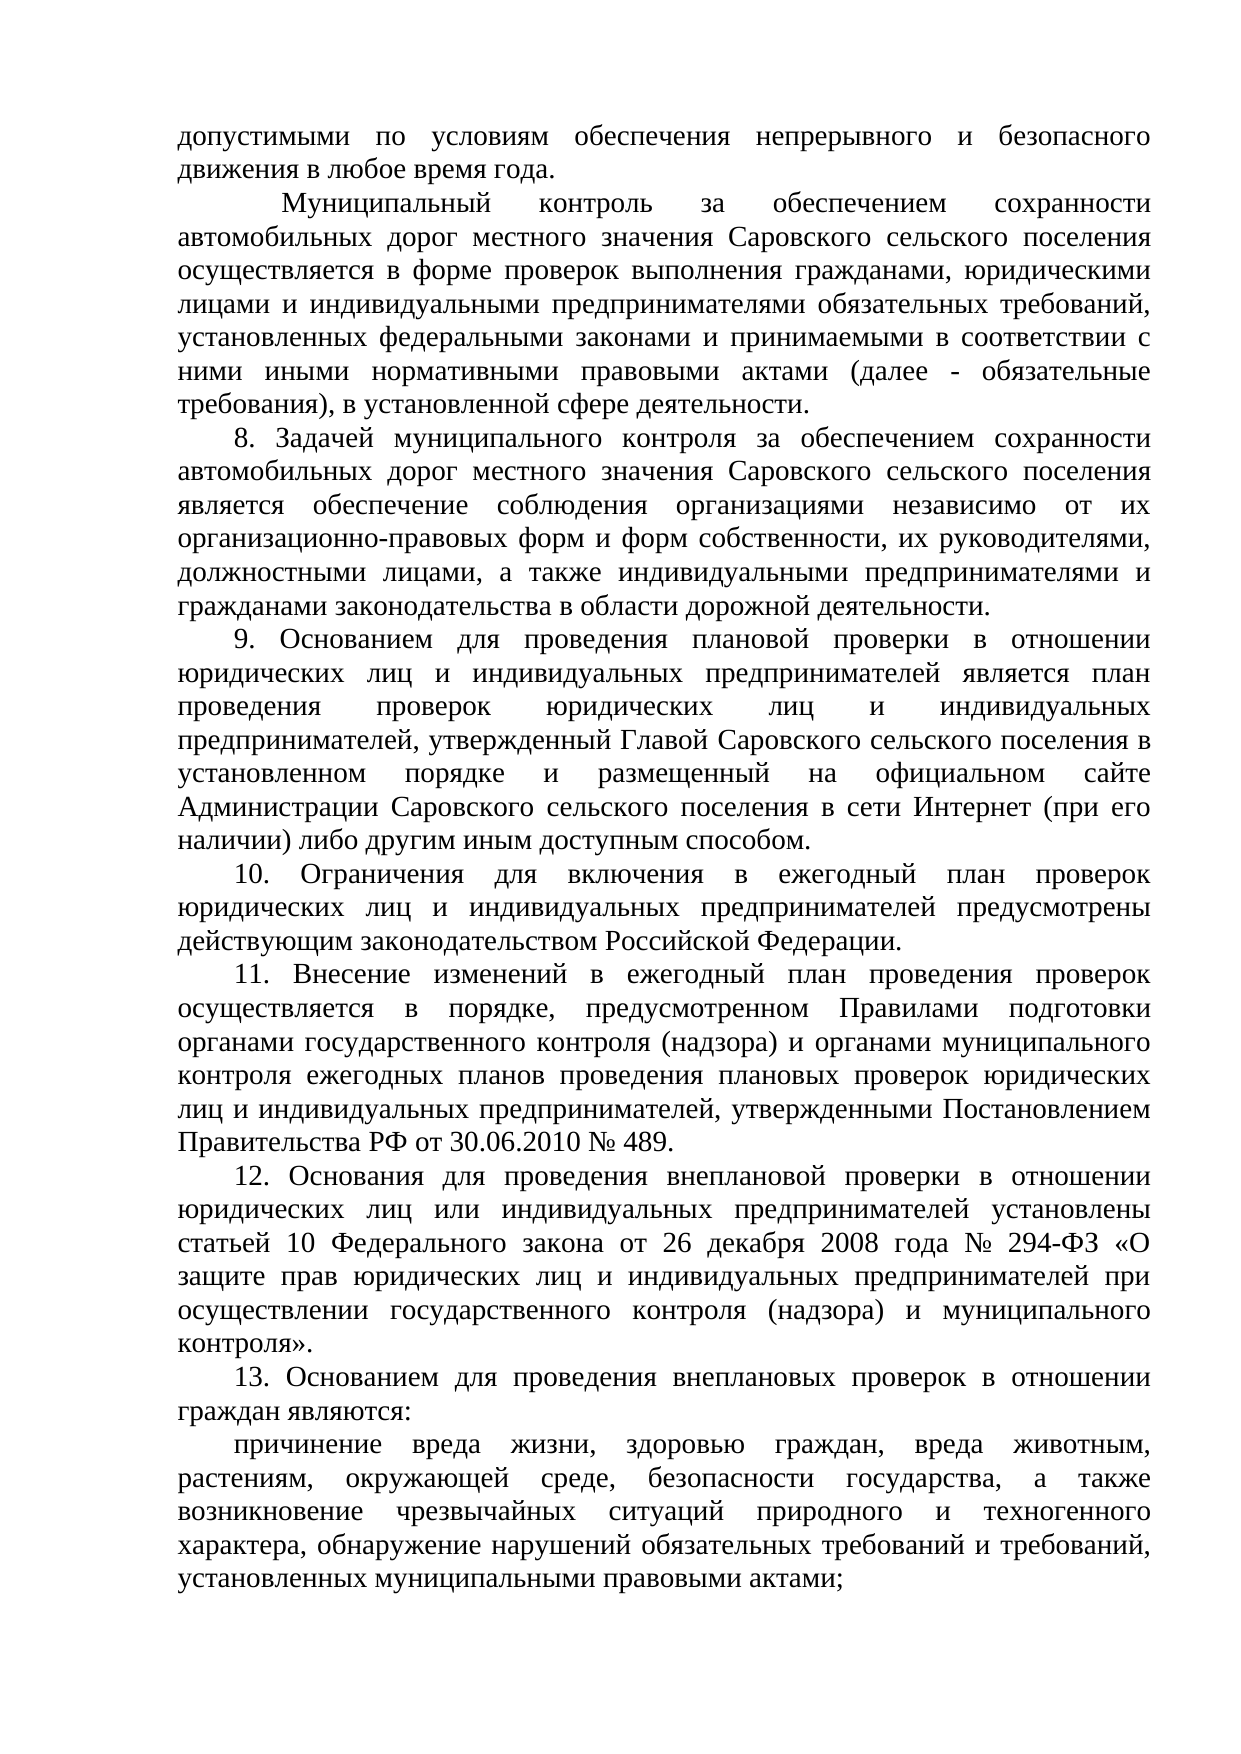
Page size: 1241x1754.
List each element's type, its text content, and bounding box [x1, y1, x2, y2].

text причинение вреда жизни, здоровью граждан, вреда животным, растениям, окружающей среде, безопасности государства, а также возникновение чрезвычайных ситуаций природного и техногенного характера, обнаружение нарушений обязательных требований и требований, установленных муниципальными правовыми актами; [177, 1426, 1152, 1594]
text 8. Задачей муниципального контроля за обеспечением сохранности автомобильных дорог местного значения Саровского сельского поселения является обеспечение соблюдения организациями независимо от их организационно-правовых форм и форм собственности, их руководителями, должностными лицами, а также индивидуальными предпринимателями и гражданами законодательства в области дорожной деятельности. [177, 420, 1152, 621]
text 13. Основанием для проведения внеплановых проверок в отношении граждан являются: [177, 1359, 1152, 1426]
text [177, 118, 1152, 185]
text 10. Ограничения для включения в ежегодный план проверок юридических лиц и индивидуальных предпринимателей предусмотрены действующим законодательством Российской Федерации. [177, 856, 1152, 957]
text 11. Внесение изменений в ежегодный план проведения проверок осуществляется в порядке, предусмотренном Правилами подготовки органами государственного контроля (надзора) и органами муниципального контроля ежегодных планов проведения плановых проверок юридических лиц и индивидуальных предпринимателей, утвержденными Постановлением Правительства РФ от 30.06.2010 № 489. [177, 957, 1152, 1158]
text 12. Основания для проведения внеплановой проверки в отношении юридических лиц или индивидуальных предпринимателей установлены статьей 10 Федерального закона от 26 декабря 2008 года № 294-ФЗ «О защите прав юридических лиц и индивидуальных предпринимателей при осуществлении государственного контроля (надзора) и муниципального контроля». [177, 1158, 1152, 1359]
text Муниципальный контроль за обеспечением сохранности автомобильных дорог местного значения Саровского сельского поселения осуществляется в форме проверок выполнения гражданами, юридическими лицами и индивидуальными предпринимателями обязательных требований, установленных федеральными законами и принимаемыми в соответствии с ними иными нормативными правовыми актами (далее - обязательные требования), в установленной сфере деятельности. [177, 185, 1152, 420]
text 9. Основанием для проведения плановой проверки в отношении юридических лиц и индивидуальных предпринимателей является план проведения проверок юридических лиц и индивидуальных предпринимателей, утвержденный Главой Саровского сельского поселения в установленном порядке и размещенный на официальном сайте Администрации Саровского сельского поселения в сети Интернет (при его наличии) либо другим иным доступным способом. [177, 621, 1152, 856]
